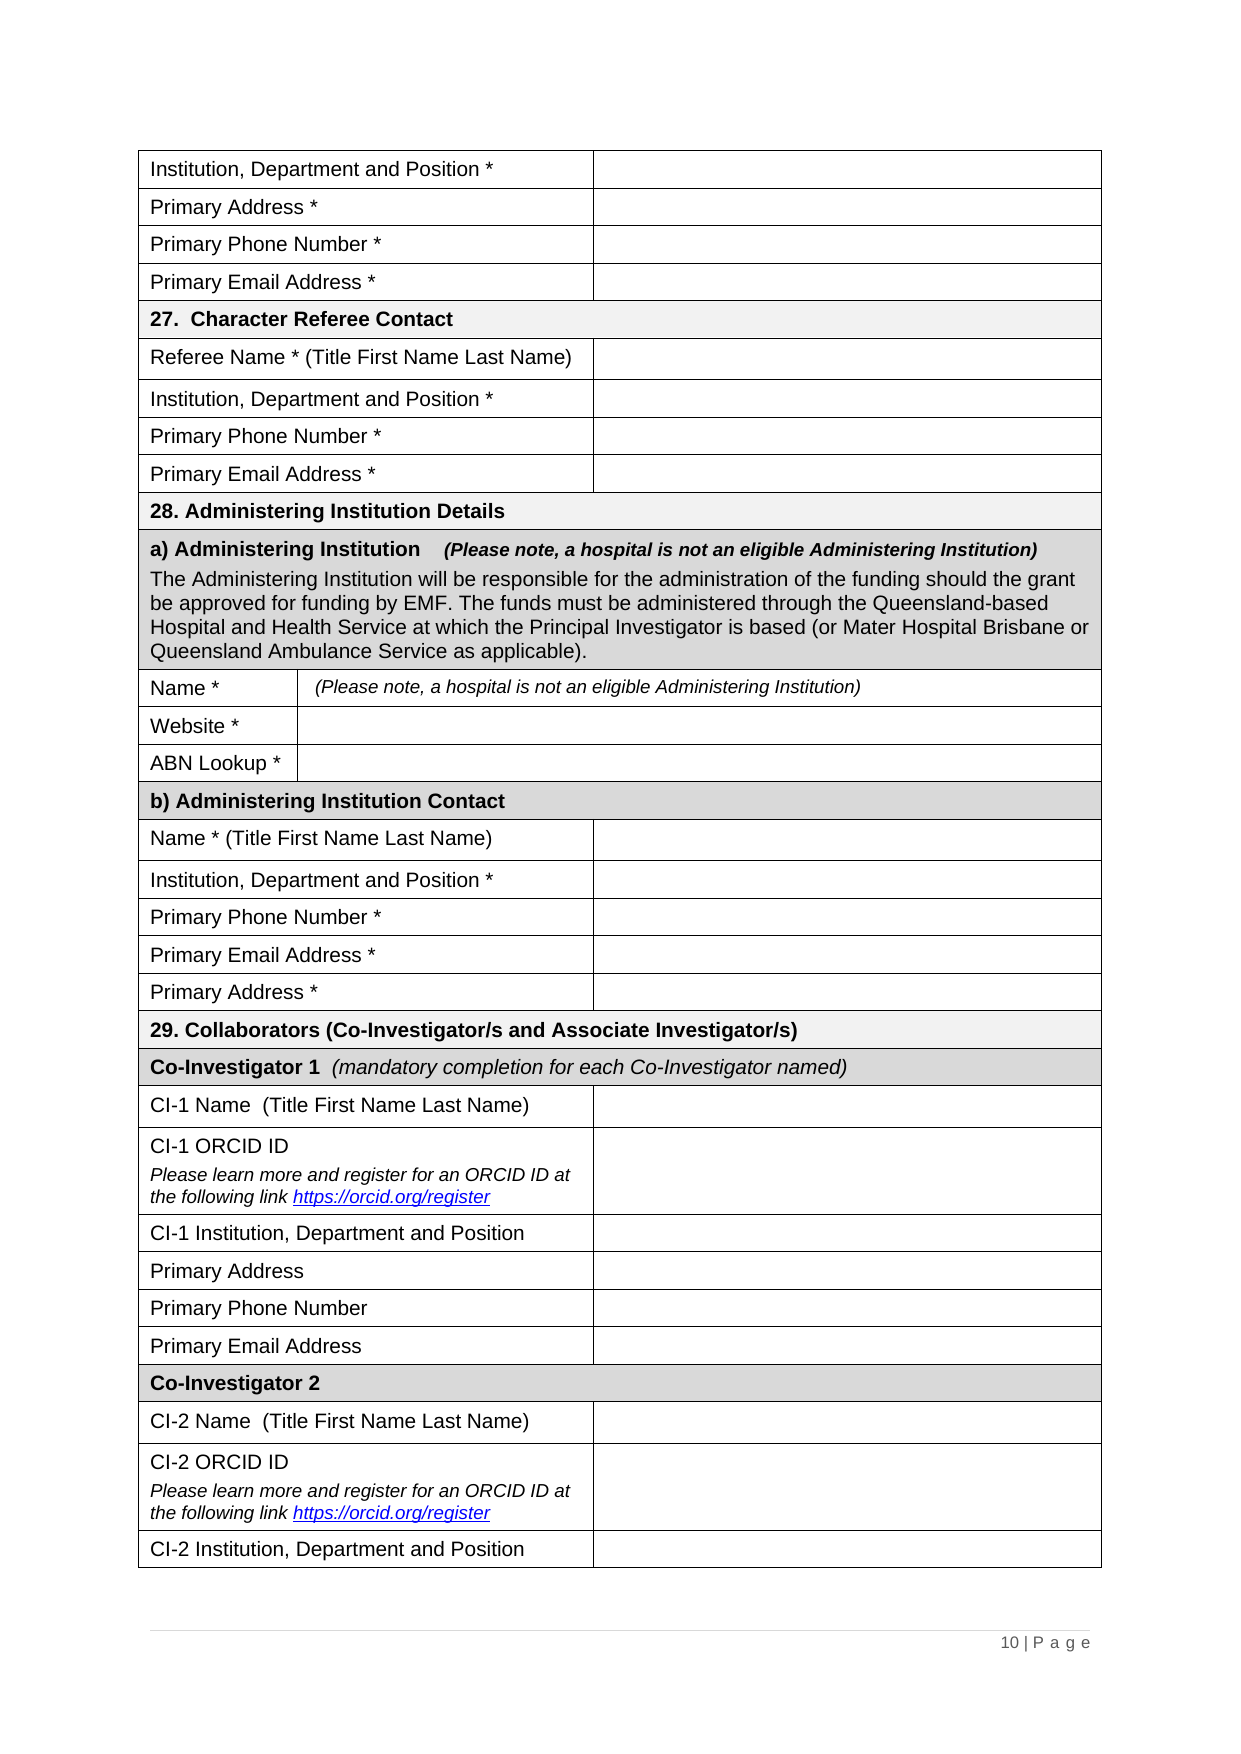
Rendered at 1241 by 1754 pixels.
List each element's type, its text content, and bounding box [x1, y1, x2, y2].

table_cell [594, 455, 1101, 492]
table_cell [594, 1327, 1101, 1364]
table_cell Name * [139, 670, 297, 706]
table_cell Institution, Department and Position * [139, 861, 593, 898]
table_cell [594, 1290, 1101, 1326]
table_cell Primary Email Address * [139, 264, 593, 300]
table_cell [594, 1252, 1101, 1289]
table_cell CI-1 ORCID ID Please learn more and register for an ORCID ID at the following link https://orcid.org/register [139, 1128, 593, 1214]
table_cell 29. Collaborators (Co-Investigator/s and Associate Investigator/s) [139, 1011, 1101, 1048]
table_cell [594, 861, 1101, 898]
table_cell [594, 1531, 1101, 1567]
table_cell [594, 1402, 1101, 1443]
table_cell Co-Investigator 1 (mandatory completion for each Co-Investigator named) [139, 1049, 1101, 1085]
table_cell [298, 745, 1101, 781]
table_cell (Please note, a hospital is not an eligible Administering Institution) [298, 670, 1101, 706]
table_cell [594, 936, 1101, 973]
table_cell [594, 1086, 1101, 1127]
table_cell [594, 418, 1101, 454]
table_cell Institution, Department and Position * [139, 380, 593, 417]
table_cell Name * (Title First Name Last Name) [139, 820, 593, 860]
table_cell Primary Email Address * [139, 455, 593, 492]
table_cell [594, 339, 1101, 379]
table_cell Primary Phone Number * [139, 899, 593, 935]
table_cell Primary Address * [139, 974, 593, 1010]
table_cell [594, 226, 1101, 262]
table_cell b) Administering Institution Contact [139, 782, 1101, 819]
table_cell [594, 380, 1101, 417]
table_cell [594, 151, 1101, 187]
table_cell Referee Name * (Title First Name Last Name) [139, 339, 593, 379]
table_cell Website * [139, 707, 297, 744]
table_cell 27. Character Referee Contact [139, 301, 1101, 337]
table_cell [594, 1215, 1101, 1251]
table_cell CI-1 Name (Title First Name Last Name) [139, 1086, 593, 1127]
table_cell Primary Phone Number [139, 1290, 593, 1326]
table_cell [594, 1128, 1101, 1214]
table_cell [594, 264, 1101, 300]
table_cell [594, 899, 1101, 935]
table_cell CI-2 Institution, Department and Position [139, 1531, 593, 1567]
table_cell Primary Address [139, 1252, 593, 1289]
table_cell [594, 974, 1101, 1010]
table_cell Primary Phone Number * [139, 418, 593, 454]
table_cell a) Administering Institution (Please note, a hospital is not an eligible Administering Institution) The Administering Institution will be responsible for the administration of the funding should the grant be approved for funding by EMF. The funds must be administered through the Queensland-based Hospital and Health Service at which the Principal Investigator is based (or Mater Hospital Brisbane or Queensland Ambulance Service as applicable). [139, 530, 1101, 669]
table_cell CI-2 Name (Title First Name Last Name) [139, 1402, 593, 1443]
table_cell Primary Phone Number * [139, 226, 593, 262]
table_cell Co-Investigator 2 [139, 1365, 1101, 1401]
table_cell 28. Administering Institution Details [139, 493, 1101, 529]
table_cell Primary Email Address * [139, 936, 593, 973]
table_cell [594, 1444, 1101, 1529]
table_cell [298, 707, 1101, 744]
table_cell CI-2 ORCID ID Please learn more and register for an ORCID ID at the following link https://orcid.org/register [139, 1444, 593, 1529]
table_cell [594, 189, 1101, 225]
table_cell [594, 820, 1101, 860]
table_cell CI-1 Institution, Department and Position [139, 1215, 593, 1251]
table_cell Primary Email Address [139, 1327, 593, 1364]
table_cell Primary Address * [139, 189, 593, 225]
table_cell Institution, Department and Position * [139, 151, 593, 187]
table_cell ABN Lookup * [139, 745, 297, 781]
